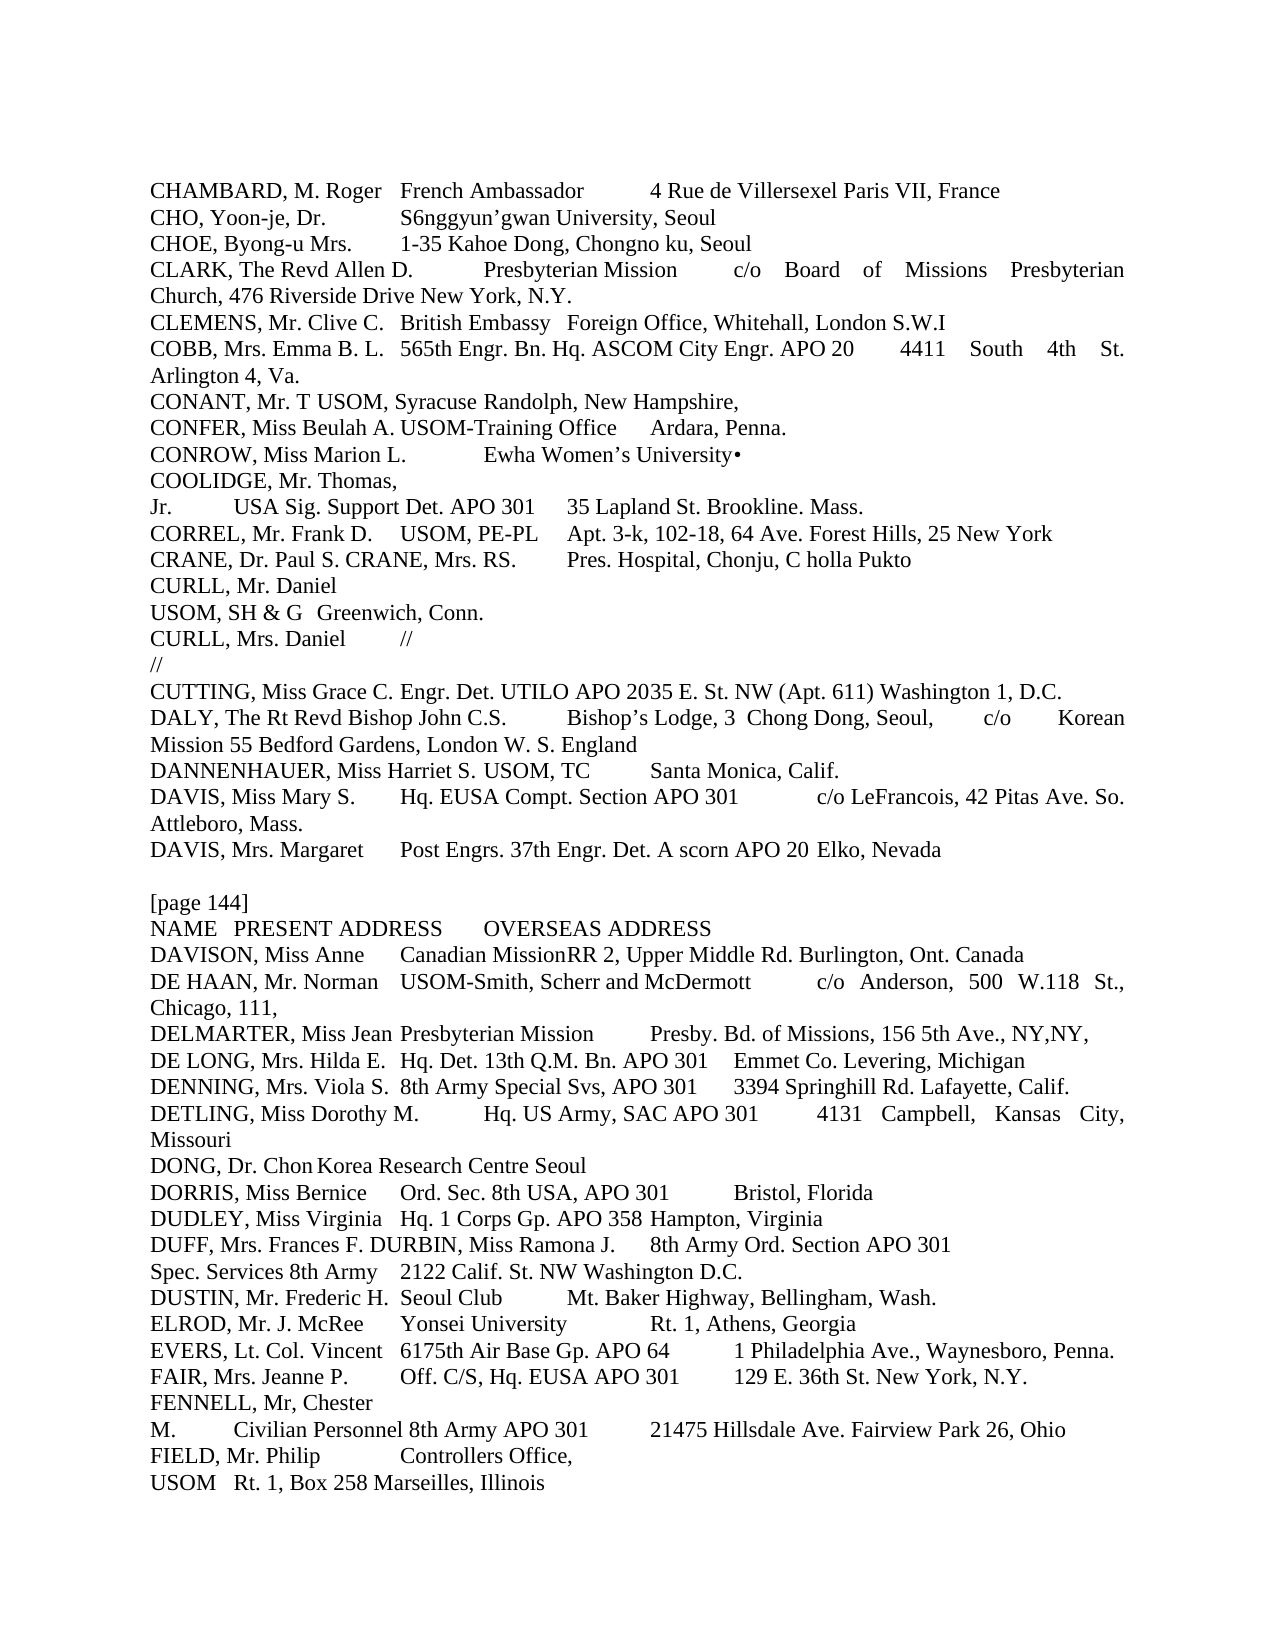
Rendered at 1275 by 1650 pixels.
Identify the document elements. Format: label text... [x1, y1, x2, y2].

text EVERS, Lt. Col. Vincent 6175th Air Base Gp. APO 64 1 Philadelphia Ave., Waynesboro, Penna. [150, 1337, 1125, 1363]
text Jr. USA Sig. Support Det. APO 301 35 Lapland St. Brookline. Mass. [150, 493, 1125, 520]
text DENNING, Mrs. Viola S. 8th Army Special Svs, APO 301 3394 Springhill Rd. Lafayette, Calif. [150, 1073, 1125, 1099]
text Spec. Services 8th Army 2122 Calif. St. NW Washington D.C. [150, 1258, 1125, 1284]
text USOM, SH & G Greenwich, Conn. [150, 599, 1125, 625]
text DELMARTER, Miss Jean Presbyterian Mission Presby. Bd. of Missions, 156 5th Ave., NY,NY, [150, 1021, 1125, 1047]
text CHOE, Byong-u Mrs. 1-35 Kahoe Dong, Chongno ku, Seoul [150, 230, 1125, 256]
text COOLIDGE, Mr. Thomas, [150, 467, 1125, 493]
text CRANE, Dr. Paul S. CRANE, Mrs. RS. Pres. Hospital, Chonju, C holla Pukto [150, 546, 1125, 572]
text DORRIS, Miss Bernice Ord. Sec. 8th USA, APO 301 Bristol, Florida [150, 1179, 1125, 1205]
text COBB, Mrs. Emma B. L. 565th Engr. Bn. Hq. ASCOM City Engr. APO 20 4411 South 4th St. Arlington 4, Va. [150, 335, 1125, 388]
text [page 144] [150, 889, 1125, 915]
text CONFER, Miss Beulah A. USOM-Training Office Ardara, Penna. [150, 414, 1125, 441]
text DE LONG, Mrs. Hilda E. Hq. Det. 13th Q.M. Bn. APO 301 Emmet Co. Levering, Michigan [150, 1047, 1125, 1073]
text DAVIS, Miss Mary S. Hq. EUSA Compt. Section APO 301 c/o LeFrancois, 42 Pitas Ave. So. Attleboro, Mass. [150, 783, 1125, 836]
text DAVISON, Miss Anne Canadian Mission RR 2, Upper Middle Rd. Burlington, Ont. Canada [150, 941, 1125, 968]
text CONROW, Miss Marion L. Ewha Women’s University • [150, 441, 1125, 467]
text M. Civilian Personnel 8th Army APO 301 21475 Hillsdale Ave. Fairview Park 26, Ohio [150, 1416, 1125, 1442]
text // [150, 652, 1125, 678]
text FENNELL, Mr, Chester [150, 1389, 1125, 1416]
text CORREL, Mr. Frank D. USOM, PE-PL Apt. 3-k, 102-18, 64 Ave. Forest Hills, 25 New York [150, 520, 1125, 546]
text USOM Rt. 1, Box 258 Marseilles, Illinois [150, 1468, 1125, 1495]
text DAVIS, Mrs. Margaret Post Engrs. 37th Engr. Det. A scorn APO 20 Elko, Nevada [150, 836, 1125, 862]
text CURLL, Mrs. Daniel // [150, 625, 1125, 652]
text DETLING, Miss Dorothy M. Hq. US Army, SAC APO 301 4131 Campbell, Kansas City, Missouri [150, 1099, 1125, 1152]
text DUDLEY, Miss Virginia Hq. 1 Corps Gp. APO 358 Hampton, Virginia [150, 1205, 1125, 1231]
text CLEMENS, Mr. Clive C. British Embassy Foreign Office, Whitehall, London S.W.I [150, 309, 1125, 335]
text ELROD, Mr. J. McRee Yonsei University Rt. 1, Athens, Georgia [150, 1310, 1125, 1337]
text CHO, Yoon-je, Dr. S6nggyun’gwan University, Seoul [150, 203, 1125, 230]
text FIELD, Mr. Philip Controllers Office, [150, 1442, 1125, 1468]
text DONG, Dr. Chon Korea Research Centre Seoul [150, 1152, 1125, 1179]
text FAIR, Mrs. Jeanne P. Off. C/S, Hq. EUSA APO 301 129 E. 36th St. New York, N.Y. [150, 1363, 1125, 1389]
text DUSTIN, Mr. Frederic H. Seoul Club Mt. Baker Highway, Bellingham, Wash. [150, 1284, 1125, 1310]
text NAME PRESENT ADDRESS OVERSEAS ADDRESS [150, 915, 1125, 941]
text CONANT, Mr. T USOM, Syracuse Randolph, New Hampshire, [150, 388, 1125, 414]
text CURLL, Mr. Daniel [150, 572, 1125, 599]
text CUTTING, Miss Grace C. Engr. Det. UTILO APO 20 35 E. St. NW (Apt. 611) Washington 1, D.C. [150, 678, 1125, 704]
text CHAMBARD, M. Roger French Ambassador 4 Rue de Villersexel Paris VII, France [150, 177, 1125, 203]
text DALY, The Rt Revd Bishop John C.S. Bishop’s Lodge, 3 Chong Dong, Seoul, c/o Korean Mission 55 Bedford Gardens, London W. S. England [150, 704, 1125, 757]
text DE HAAN, Mr. Norman USOM-Smith, Scherr and McDermott c/o Anderson, 500 W.118 St., Chicago, 111, [150, 968, 1125, 1021]
text CLARK, The Revd Allen D. Presbyterian Mission c/o Board of Missions Presbyterian Church, 476 Riverside Drive New York, N.Y. [150, 256, 1125, 309]
text DANNENHAUER, Miss Harriet S. USOM, TC Santa Monica, Calif. [150, 757, 1125, 783]
text DUFF, Mrs. Frances F. DURBIN, Miss Ramona J. 8th Army Ord. Section APO 301 [150, 1231, 1125, 1258]
